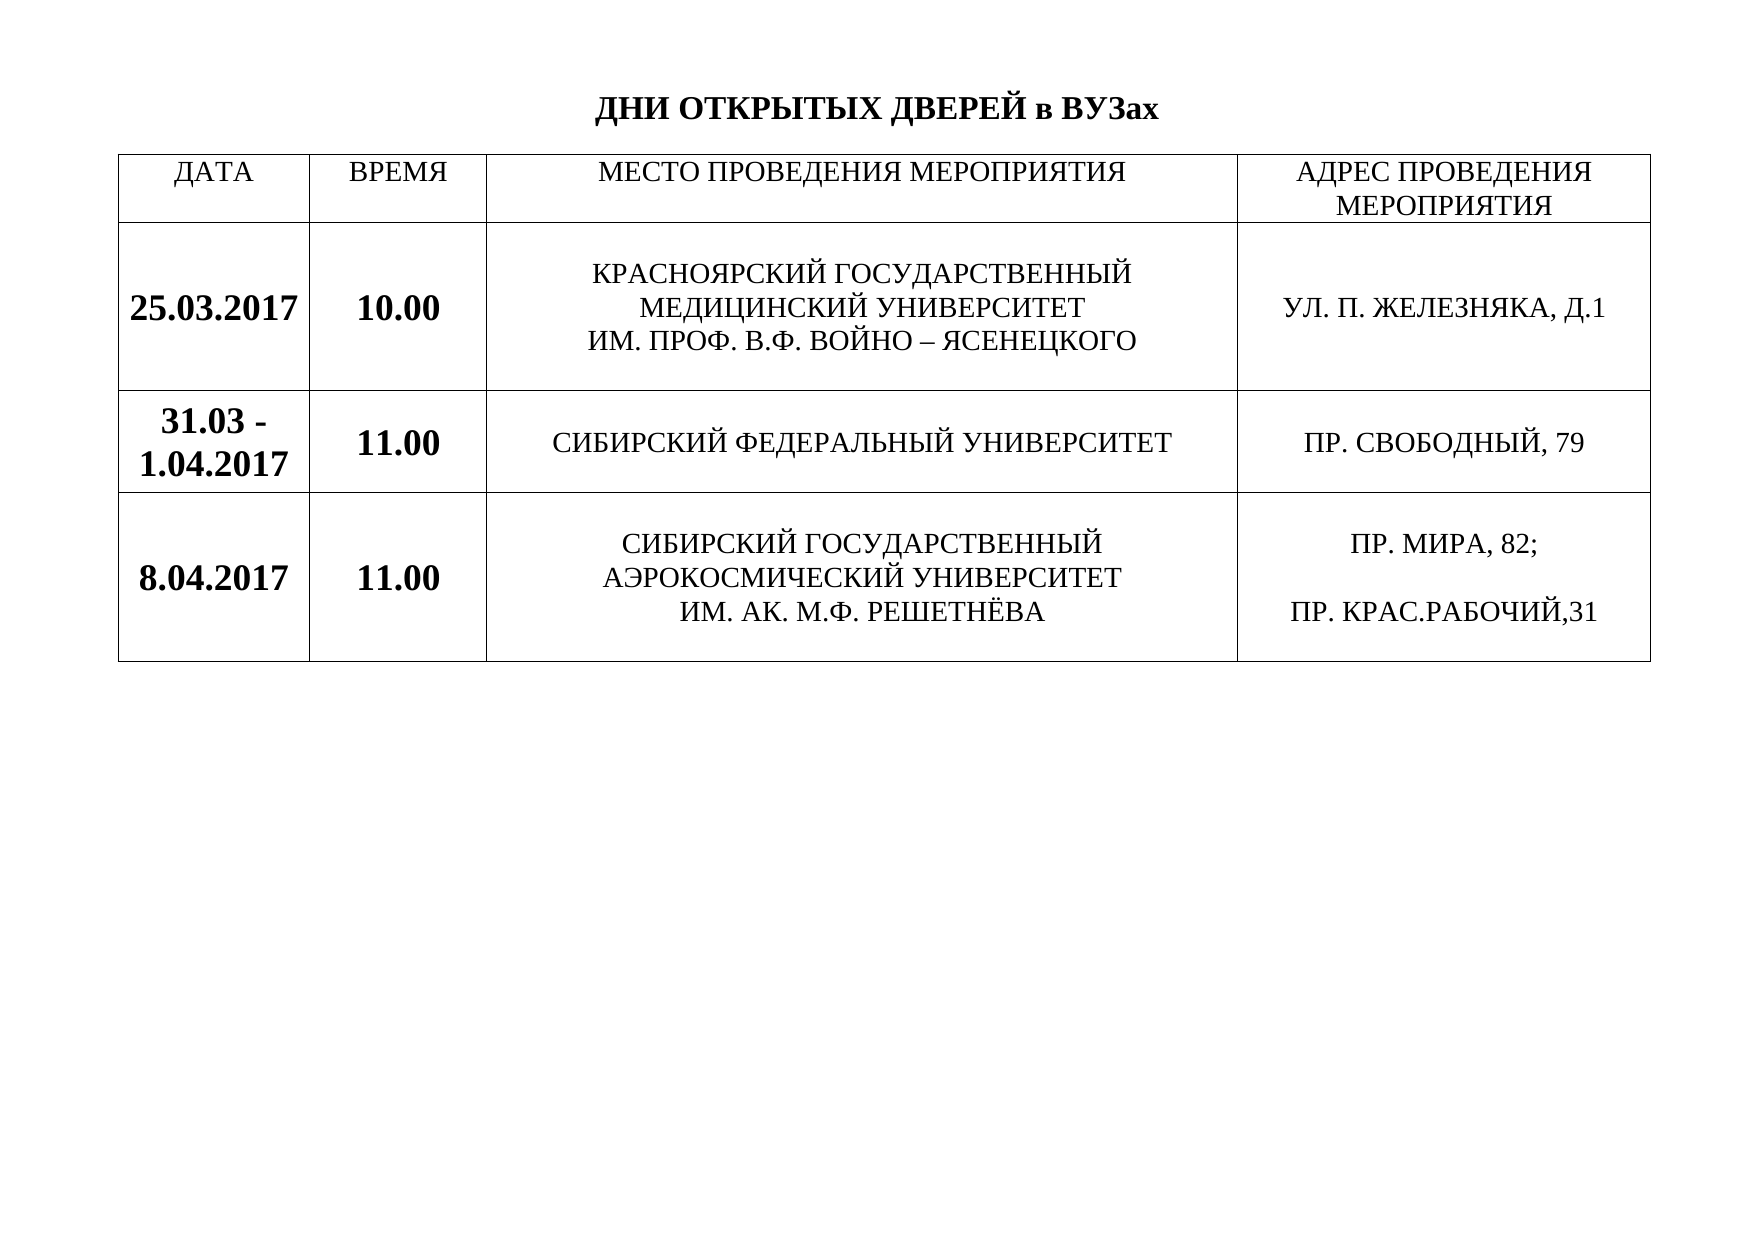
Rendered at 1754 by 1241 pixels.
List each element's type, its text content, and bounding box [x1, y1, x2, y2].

table_cell ПР. СВОБОДНЫЙ, 79 [1238, 391, 1650, 492]
table_cell КРАСНОЯРСКИЙ ГОСУДАРСТВЕННЫЙ МЕДИЦИНСКИЙ УНИВЕРСИТЕТ ИМ. ПРОФ. В.Ф. ВОЙНО – ЯСЕНЕЦКОГО [487, 223, 1237, 390]
table_header ДАТА [119, 155, 309, 222]
table_cell УЛ. П. ЖЕЛЕЗНЯКА, Д.1 [1238, 223, 1650, 390]
table_cell 10.00 [310, 223, 486, 390]
table_cell СИБИРСКИЙ ФЕДЕРАЛЬНЫЙ УНИВЕРСИТЕТ [487, 391, 1237, 492]
table_cell СИБИРСКИЙ ГОСУДАРСТВЕННЫЙ АЭРОКОСМИЧЕСКИЙ УНИВЕРСИТЕТ ИМ. АК. М.Ф. РЕШЕТНЁВА [487, 493, 1237, 661]
table_cell 25.03.2017 [119, 223, 309, 390]
table_cell 11.00 [310, 391, 486, 492]
table_header МЕСТО ПРОВЕДЕНИЯ МЕРОПРИЯТИЯ [487, 155, 1237, 222]
table_cell 31.03 -1.04.2017 [119, 391, 309, 492]
table_cell 11.00 [310, 493, 486, 661]
table_header АДРЕС ПРОВЕДЕНИЯ МЕРОПРИЯТИЯ [1238, 155, 1650, 222]
table_cell ПР. МИРА, 82; ПР. КРАС.РАБОЧИЙ,31 [1238, 493, 1650, 661]
text ДНИ ОТКРЫТЫХ ДВЕРЕЙ в ВУЗах [118, 88, 1636, 127]
table_header ВРЕМЯ [310, 155, 486, 222]
table_cell 8.04.2017 [119, 493, 309, 661]
